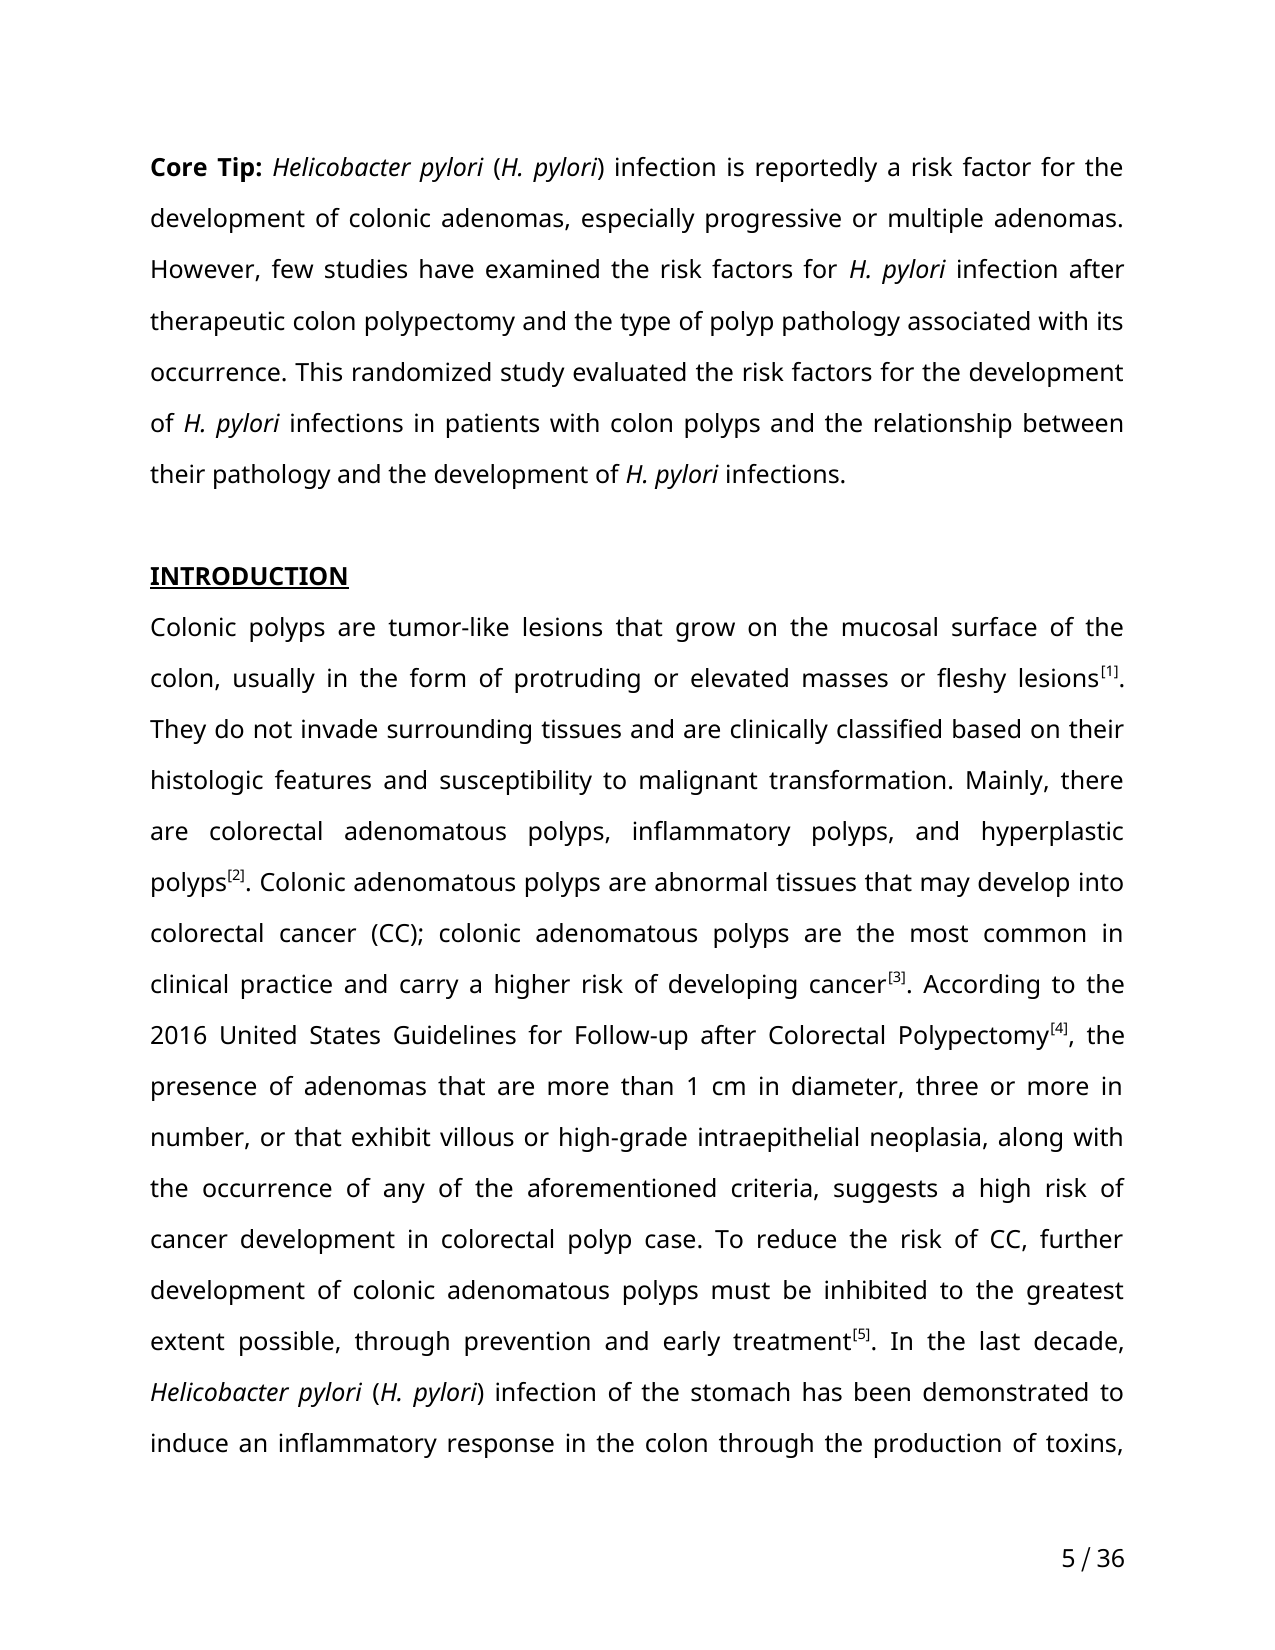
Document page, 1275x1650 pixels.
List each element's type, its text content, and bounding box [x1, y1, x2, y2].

text Core Tip: Helicobacter pylori (H. pylori) infection is reportedly a risk factor for the development of colonic adenomas, especially progressive or multiple adenomas. However, few studies have examined the risk factors for H. pylori infection after therapeutic colon polypectomy and the type of polyp pathology associated with its occurrence. This randomized study evaluated the risk factors for the development of H. pylori infections in patients with colon polyps and the relationship between their pathology and the development of H. pylori infections. [150, 150, 1125, 490]
text INTRODUCTION [150, 558, 1125, 592]
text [150, 609, 1125, 1460]
